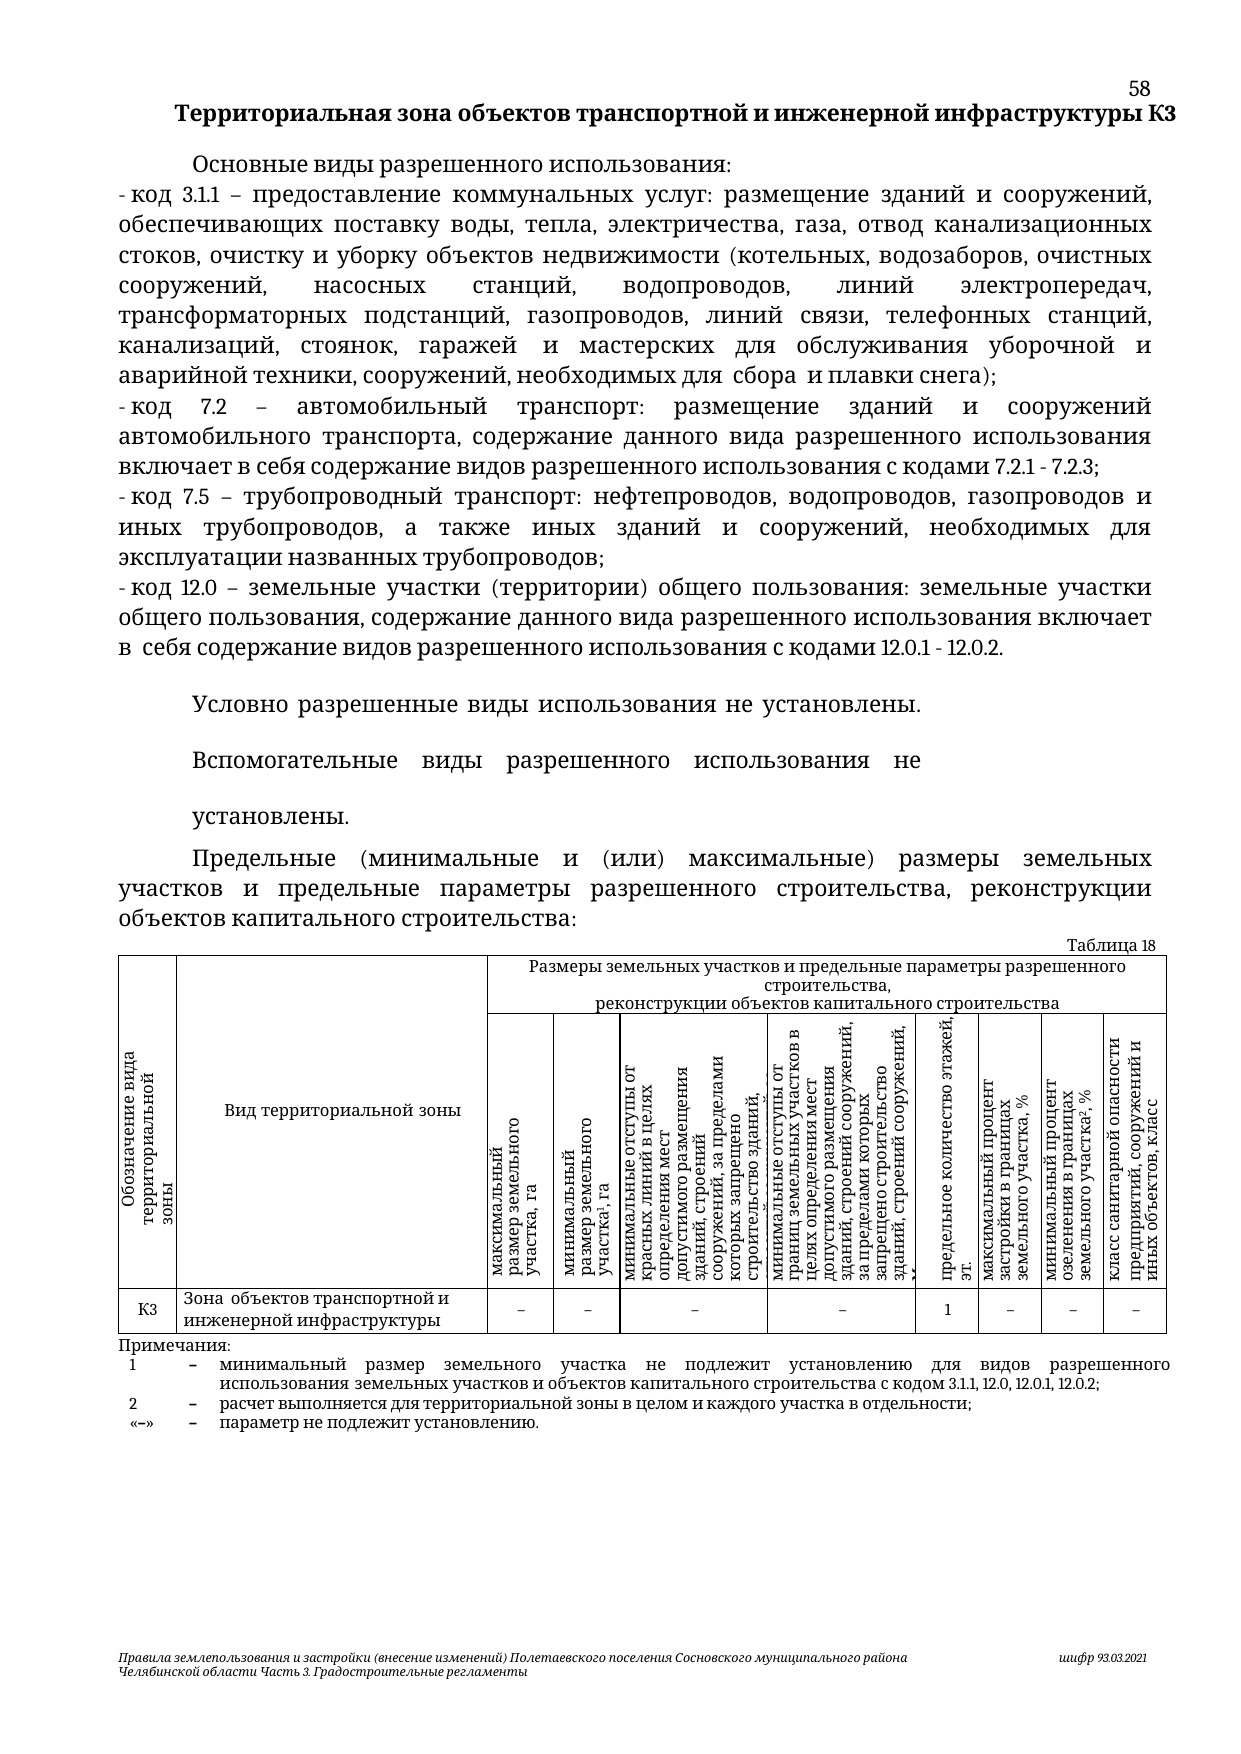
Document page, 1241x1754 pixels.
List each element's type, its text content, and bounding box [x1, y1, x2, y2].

table_cell – [768, 1289, 915, 1333]
text Примечания: [118, 1336, 1182, 1355]
list код 7.2 – автомобильный транспорт: размещение зданий и сооружений автомобильного транспорта, содержание данного вида разрешенного использования включает в себя содержание видов разрешенного использования с кодами 7.2.1 - 7.2.3; [118, 393, 1152, 480]
table_header Вид территориальной зоны [177, 956, 487, 1288]
subtitle Территориальная зона объектов транспортной и инженерной инфраструктуры К3 [174, 101, 1182, 127]
table_cell минимальные отступы от границ земельных участков в целях определения мест допустимого размещения зданий, строений сооружений, за пределами которых запрещено строительство зданий, строений сооружений, м [768, 1014, 915, 1288]
list код 7.5 – трубопроводный транспорт: нефтепроводов, водопроводов, газопроводов и иных трубопроводов, а также иных зданий и сооружений, необходимых для эксплуатации названных трубопроводов; [118, 484, 1152, 571]
table_cell – [554, 1289, 619, 1333]
table_cell класс санитарной опасности предприятий, сооружений и иных объектов, класс [1104, 1014, 1166, 1288]
table_cell максимальный размер земельного участка, га [488, 1014, 553, 1288]
table_cell предельное количество этажей, эт. [916, 1014, 978, 1288]
list код 12.0 – земельные участки (территории) общего пользования: земельные участки общего пользования, содержание данного вида разрешенного использования включает в себя содержание видов разрешенного использования с кодами 12.0.1 - 12.0.2. [118, 575, 1152, 661]
list – расчет выполняется для территориальной зоны в целом и каждого участка в отдельности; [129, 1394, 1182, 1413]
table_cell – [979, 1289, 1041, 1333]
table_cell Зона объектов транспортной и инженерной инфраструктуры [177, 1289, 487, 1333]
table_cell минимальные отступы от красных линий в целях определения мест допустимого размещения зданий, строений сооружений, за пределами которых запрещено строительство зданий, строений сооружений, м [621, 1014, 767, 1288]
table_cell минимальный размер земельного участка1, га [554, 1014, 619, 1288]
list – минимальный размер земельного участка не подлежит установлению для видов разрешенного использования земельных участков и объектов капитального строительства с кодом 3.1.1, 12.0, 12.0.1, 12.0.2; [129, 1356, 1170, 1394]
text Условно разрешенные виды использования не установлены. Вспомогательные виды разрешенного использования не установлены. [192, 667, 921, 835]
table_cell – [621, 1289, 767, 1333]
text «–» – параметр не подлежит установлению. [129, 1413, 1182, 1432]
text Таблица 18 [89, 936, 1156, 955]
table_cell К3 [119, 1289, 176, 1333]
table_cell максимальный процент застройки в границах земельного участка, % [979, 1014, 1041, 1288]
text Предельные (минимальные и (или) максимальные) размеры земельных участков и предельные параметры разрешенного строительства, реконструкции объектов капитального строительства: [118, 846, 1152, 932]
list код 3.1.1 – предоставление коммунальных услуг: размещение зданий и сооружений, обеспечивающих поставку воды, тепла, электричества, газа, отвод канализационных стоков, очистку и уборку объектов недвижимости (котельных, водозаборов, очистных сооружений, насосных станций, водопроводов, линий электропередач, трансформаторных подстанций, газопроводов, линий связи, телефонных станций, канализаций, стоянок, гаражей и мастерских для обслуживания уборочной и аварийной техники, сооружений, необходимых для сбора и плавки снега); [118, 182, 1152, 389]
table_header Обозначение вида территориальной зоны [119, 956, 176, 1288]
table_cell – [1042, 1289, 1103, 1333]
table_cell 1 [916, 1289, 978, 1333]
table_cell – [488, 1289, 553, 1333]
table_header Размеры земельных участков и предельные параметры разрешенного строительства, реконструкции объектов капитального строительства [488, 956, 1166, 1013]
table_cell минимальный процент озеленения в границах земельного участка2, % [1042, 1014, 1103, 1288]
table_cell – [1104, 1289, 1166, 1333]
text Основные виды разрешенного использования: [192, 151, 1182, 178]
